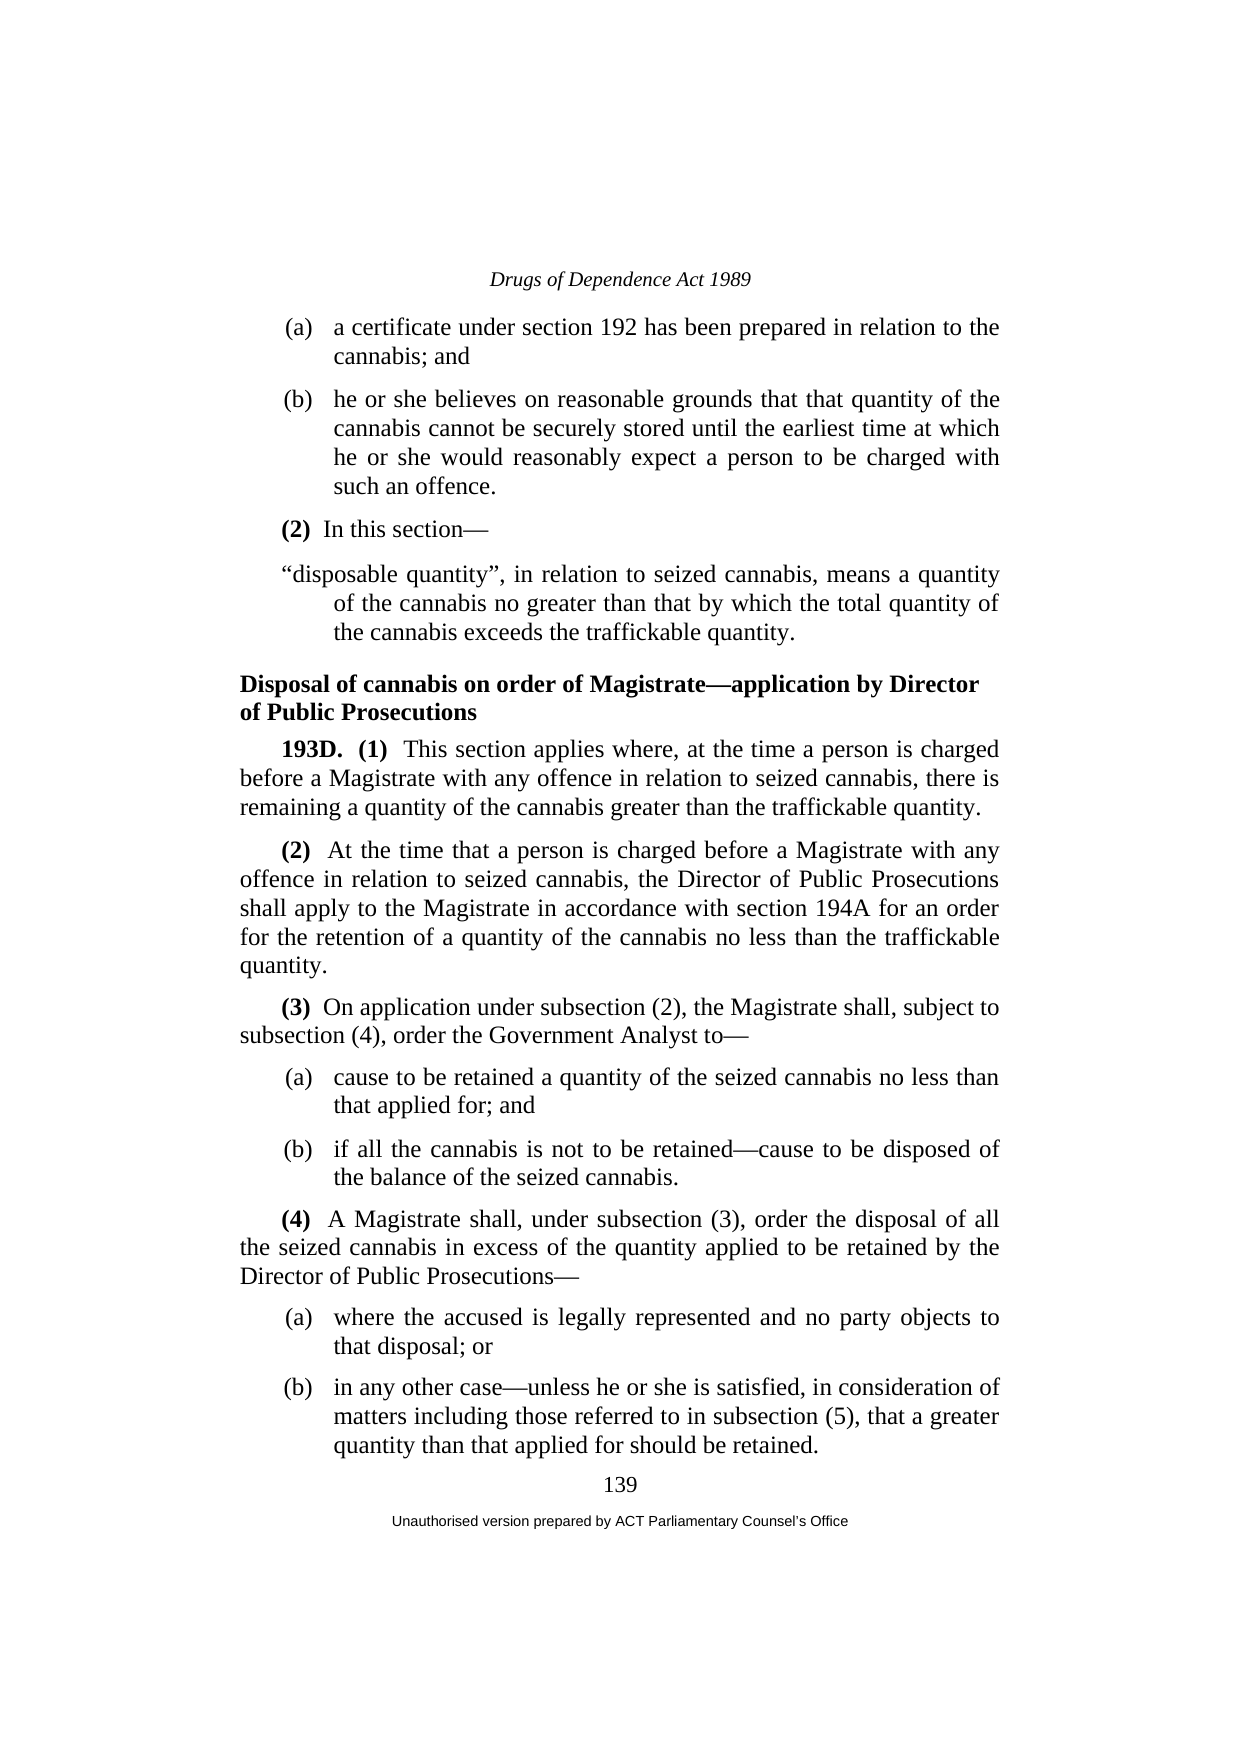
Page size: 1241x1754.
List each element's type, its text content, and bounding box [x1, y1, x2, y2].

text (3) On application under subsection (2), the Magistrate shall, subject to subsection (4), order the Government Analyst to— [239, 992, 1001, 1049]
text (2) In this section— [239, 514, 1001, 543]
text (b) if all the cannabis is not to be retained—cause to be disposed of the balance of the seized cannabis. [239, 1134, 1001, 1191]
text (2) At the time that a person is charged before a Magistrate with any offence in relation to seized cannabis, the Director of Public Prosecutions shall apply to the Magistrate in accordance with section 194A for an order for the retention of a quantity of the cannabis no less than the traffickable quantity. [239, 835, 1001, 979]
text 193D. (1) This section applies where, at the time a person is charged before a Magistrate with any offence in relation to seized cannabis, there is remaining a quantity of the cannabis greater than the traffickable quantity. [239, 734, 1001, 821]
text (a) cause to be retained a quantity of the seized cannabis no less than that applied for; and [239, 1062, 1001, 1119]
text “disposable quantity”, in relation to seized cannabis, means a quantity of the cannabis no greater than that by which the total quantity of the cannabis exceeds the traffickable quantity. [281, 559, 1001, 646]
text (b) in any other case—unless he or she is satisfied, in consideration of matters including those referred to in subsection (5), that a greater quantity than that applied for should be retained. [239, 1372, 1001, 1459]
text (a) where the accused is legally represented and no party objects to that disposal; or [239, 1302, 1001, 1360]
text (4) A Magistrate shall, under subsection (3), order the disposal of all the seized cannabis in excess of the quantity applied to be retained by the Director of Public Prosecutions— [239, 1204, 1001, 1290]
text (b) he or she believes on reasonable grounds that that quantity of the cannabis cannot be securely stored until the earliest time at which he or she would reasonably expect a person to be charged with such an offence. [239, 384, 1001, 499]
subtitle Disposal of cannabis on order of Magistrate—application by Director of Public Prosecutions [239, 669, 1001, 726]
text (a) a certificate under section 192 has been prepared in relation to the cannabis; and [239, 312, 1001, 370]
